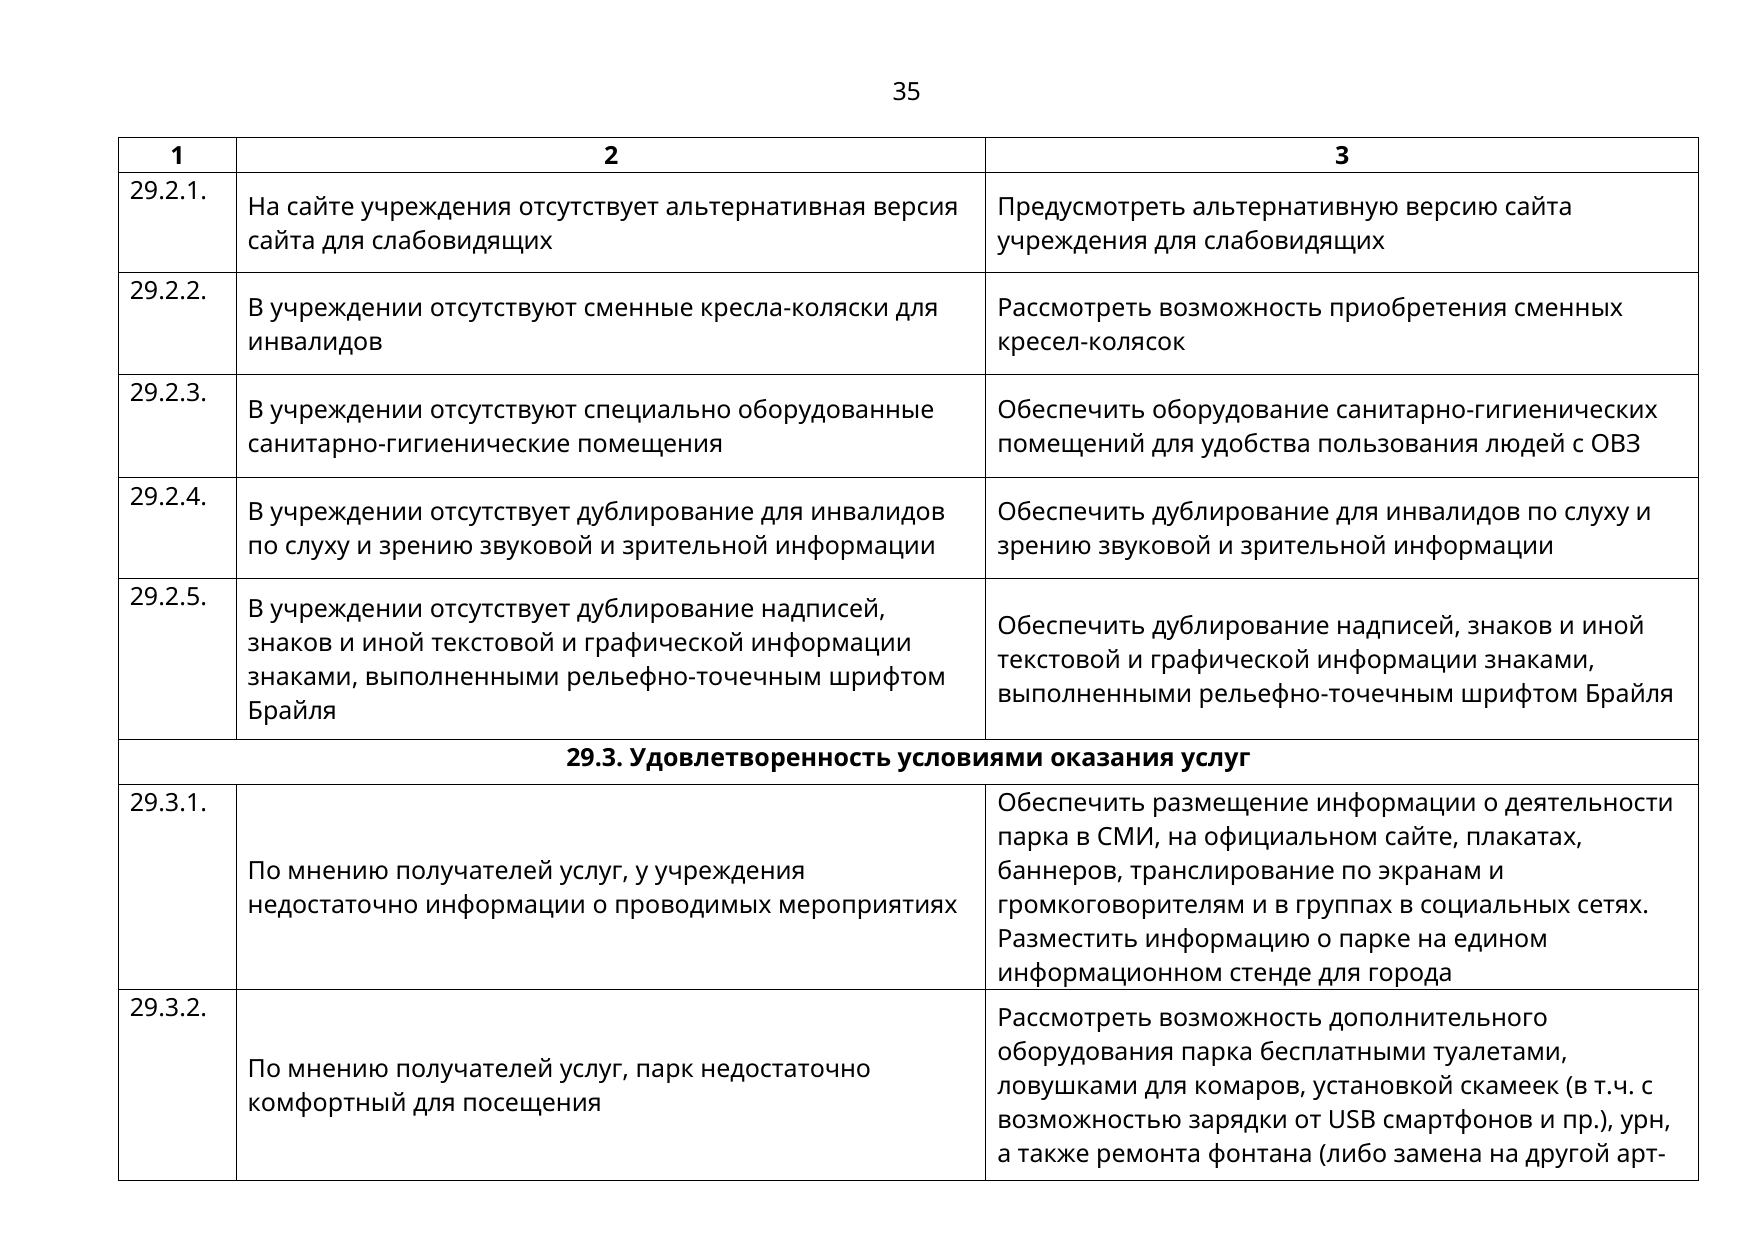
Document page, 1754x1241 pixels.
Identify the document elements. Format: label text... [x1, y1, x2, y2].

table_cell 29.2.3. [119, 375, 236, 477]
table_cell 29.2.4. [119, 478, 236, 578]
table_cell 29.2.5. [119, 579, 236, 739]
table_cell Предусмотреть альтернативную версию сайта учреждения для слабовидящих [986, 173, 1698, 272]
table_cell По мнению получателей услуг, у учреждения недостаточно информации о проводимых мероприятиях [237, 785, 985, 989]
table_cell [986, 990, 1698, 1180]
table_cell В учреждении отсутствует дублирование для инвалидов по слуху и зрению звуковой и зрительной информации [237, 478, 985, 578]
table_cell В учреждении отсутствуют сменные кресла-коляски для инвалидов [237, 273, 985, 374]
table_cell 29.2.2. [119, 273, 236, 374]
table_header 3 [986, 138, 1698, 172]
table_cell В учреждении отсутствует дублирование надписей, знаков и иной текстовой и графической информации знаками, выполненными рельефно-точечным шрифтом Брайля [237, 579, 985, 739]
table_cell 29.3.2. [119, 990, 236, 1180]
table_cell 29.2.1. [119, 173, 236, 272]
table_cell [237, 990, 985, 1180]
table_cell 29.3. Удовлетворенность условиями оказания услуг [119, 740, 1698, 783]
table_cell 29.3.1. [119, 785, 236, 989]
table_cell На сайте учреждения отсутствует альтернативная версия сайта для слабовидящих [237, 173, 985, 272]
table_cell Обеспечить размещение информации о деятельности парка в СМИ, на официальном сайте, плакатах, баннеров, транслирование по экранам и громкоговорителям и в группах в социальных сетях. Разместить информацию о парке на едином информационном стенде для города [986, 785, 1698, 989]
table_cell Рассмотреть возможность приобретения сменных кресел-колясок [986, 273, 1698, 374]
table_cell В учреждении отсутствуют специально оборудованные санитарно-гигиенические помещения [237, 375, 985, 477]
table_cell Обеспечить дублирование надписей, знаков и иной текстовой и графической информации знаками, выполненными рельефно-точечным шрифтом Брайля [986, 579, 1698, 739]
table_header 2 [237, 138, 985, 172]
table_header 1 [119, 138, 236, 172]
table_cell Обеспечить дублирование для инвалидов по слуху и зрению звуковой и зрительной информации [986, 478, 1698, 578]
table_cell Обеспечить оборудование санитарно-гигиенических помещений для удобства пользования людей с ОВЗ [986, 375, 1698, 477]
